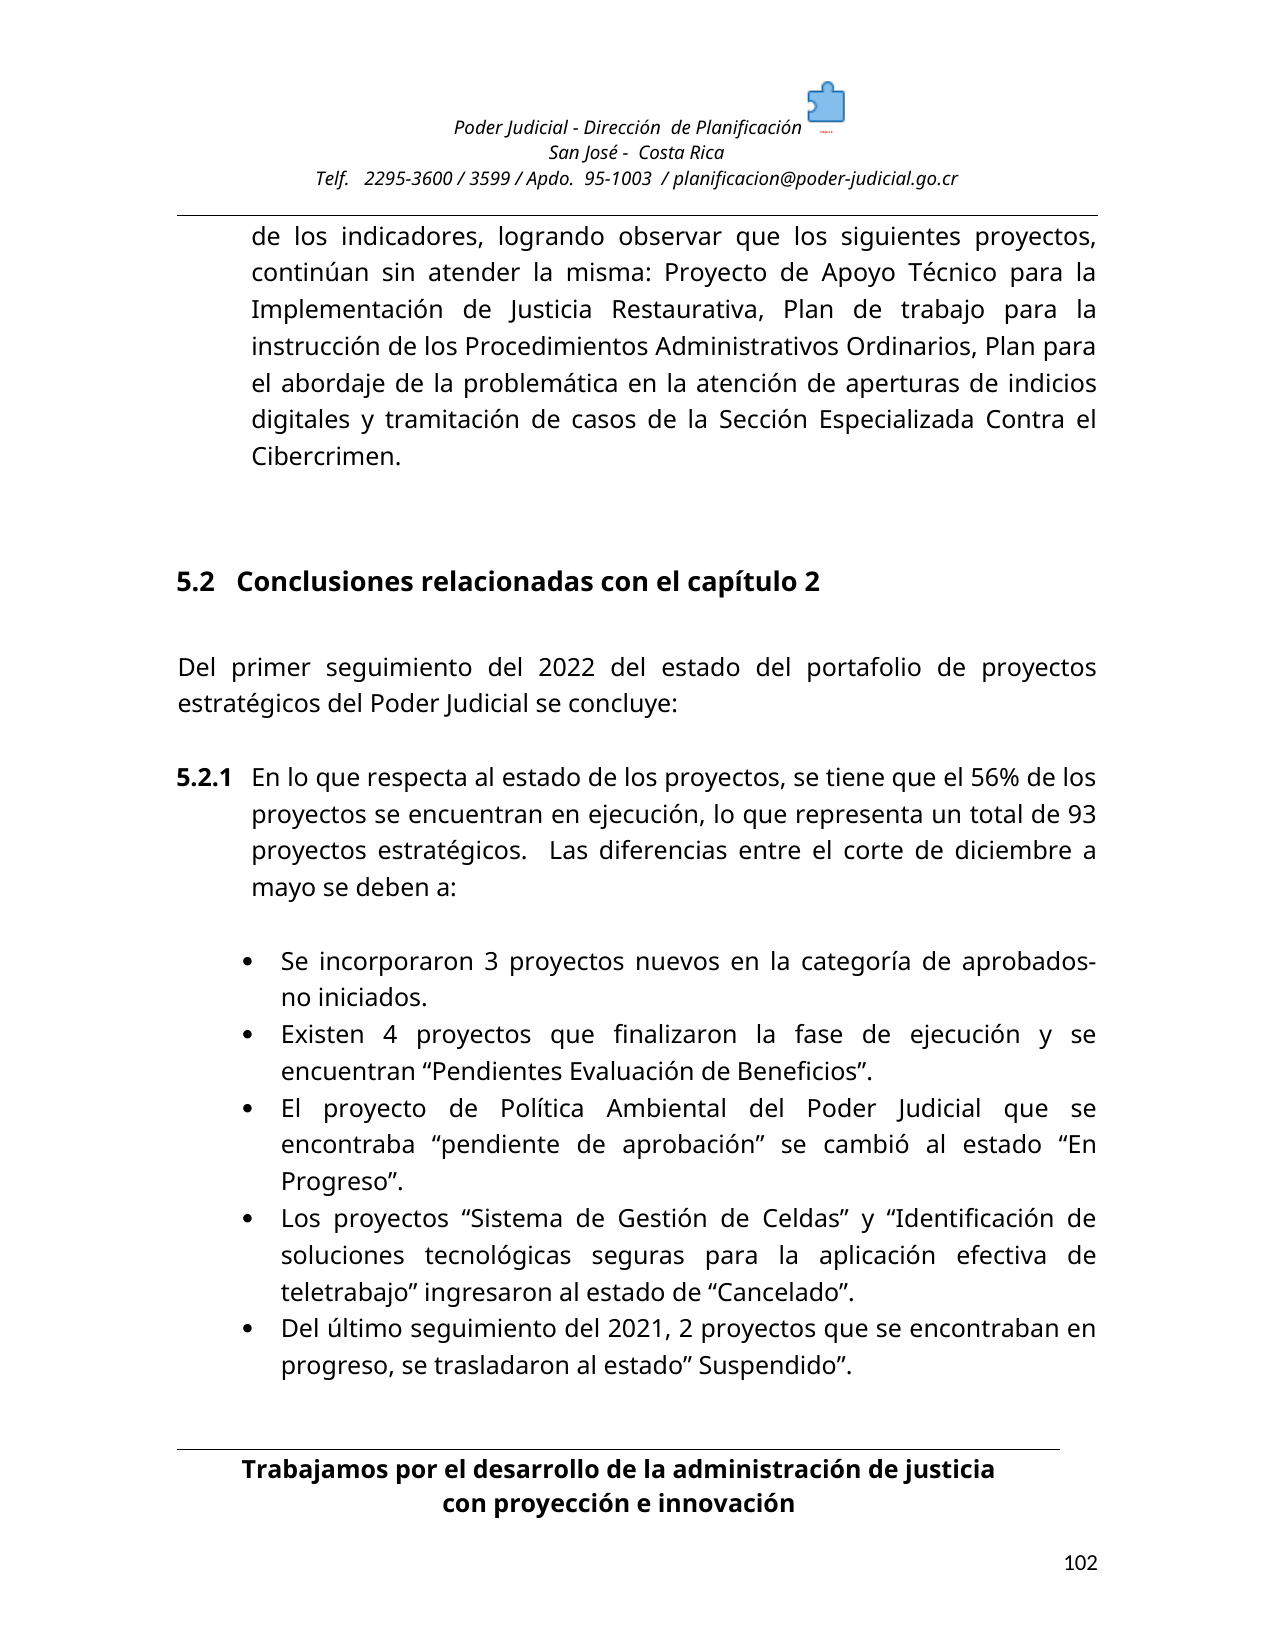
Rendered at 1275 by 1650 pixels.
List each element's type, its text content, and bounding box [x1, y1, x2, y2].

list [178, 218, 1098, 473]
list El proyecto de Política Ambiental del Poder Judicial que se encontraba “pendiente de aprobación” se cambió al estado “En Progreso”. [243, 1090, 1098, 1198]
subtitle Conclusiones relacionadas con el capítulo 2 [176, 562, 1098, 599]
list En lo que respecta al estado de los proyectos, se tiene que el 56% de los proyectos se encuentran en ejecución, lo que representa un total de 93 proyectos estratégicos. Las diferencias entre el corte de diciembre a mayo se deben a: [176, 759, 1098, 904]
list Los proyectos “Sistema de Gestión de Celdas” y “Identificación de soluciones tecnológicas seguras para la aplicación efectiva de teletrabajo” ingresaron al estado de “Cancelado”. [243, 1201, 1098, 1308]
text Del primer seguimiento del 2022 del estado del portafolio de proyectos estratégicos del Poder Judicial se concluye: [177, 649, 1098, 720]
list Existen 4 proyectos que finalizaron la fase de ejecución y se encuentran “Pendientes Evaluación de Beneficios”. [243, 1017, 1098, 1088]
list Se incorporaron 3 proyectos nuevos en la categoría de aprobados- no iniciados. [243, 943, 1098, 1014]
list Del último seguimiento del 2021, 2 proyectos que se encontraban en progreso, se trasladaron al estado” Suspendido”. [243, 1311, 1098, 1382]
